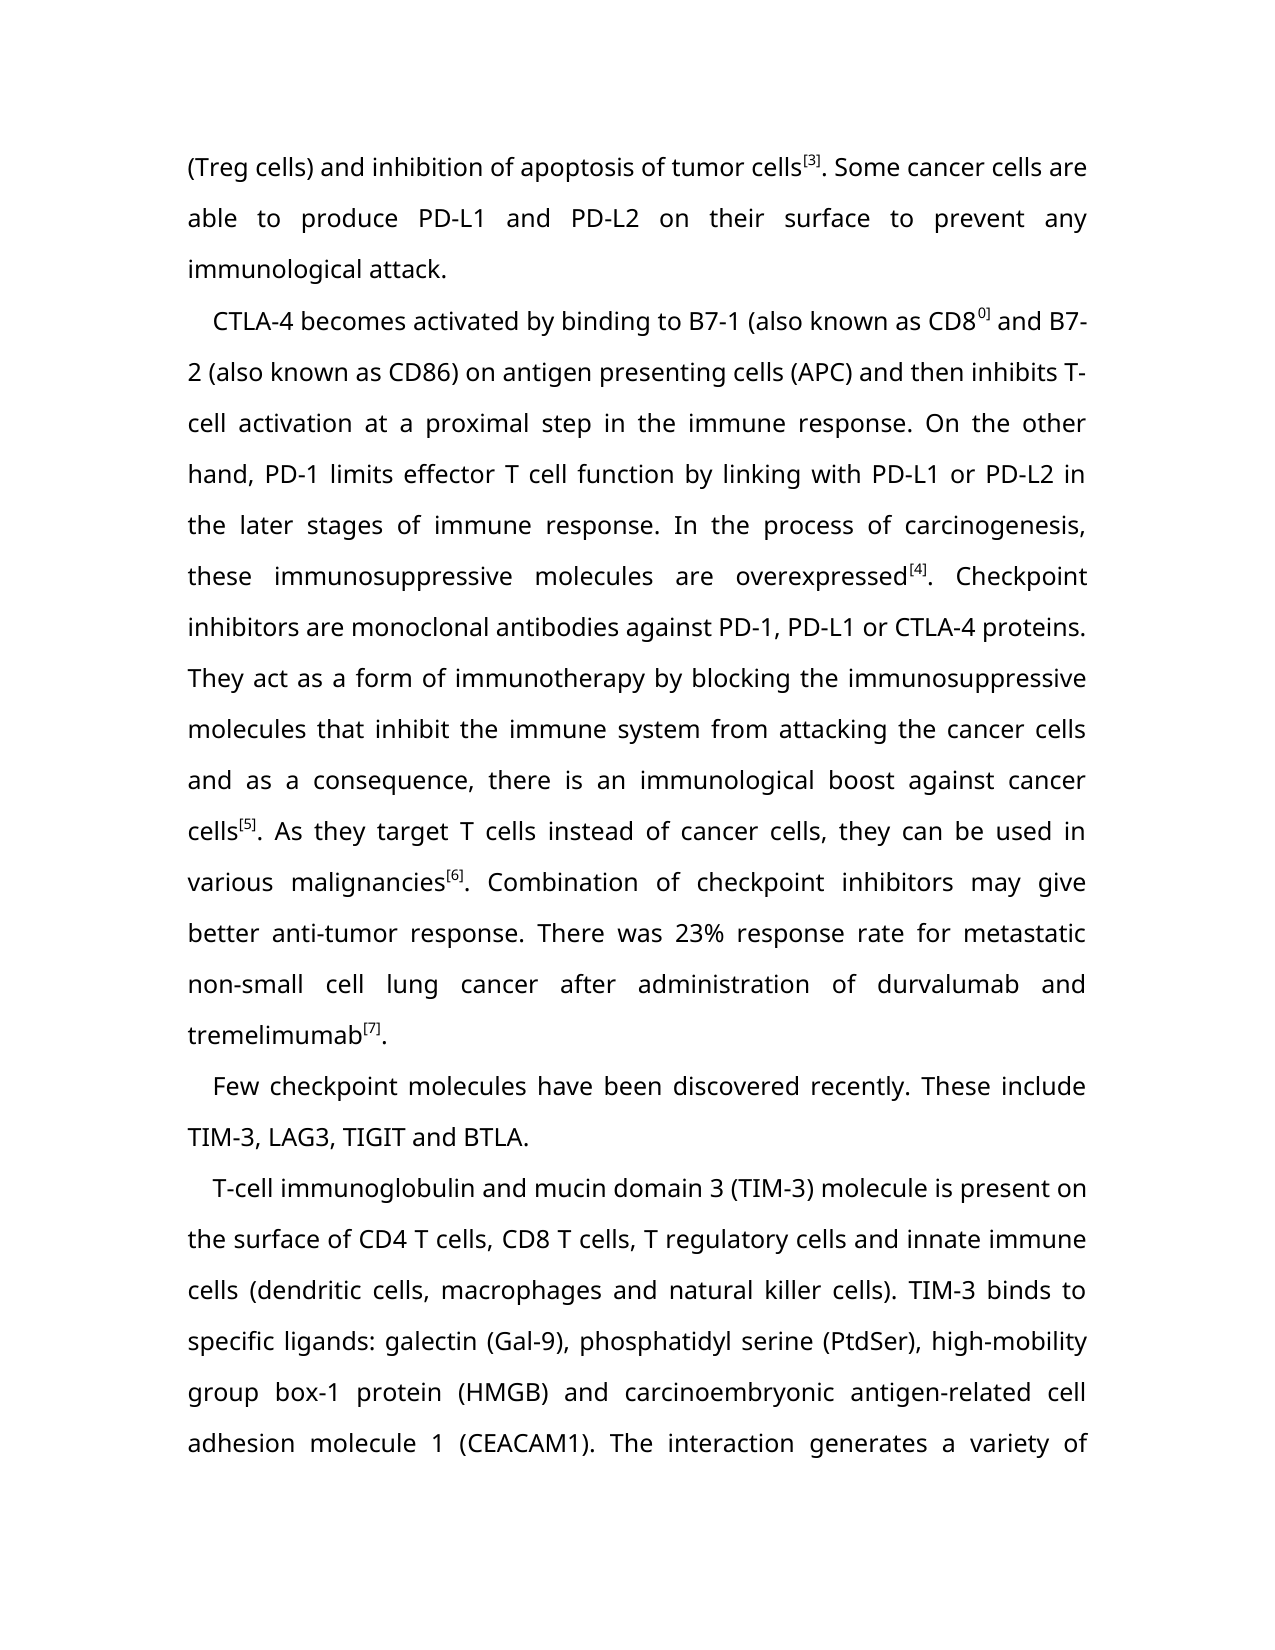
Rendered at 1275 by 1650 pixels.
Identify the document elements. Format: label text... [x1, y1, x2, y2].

text CTLA-4 becomes activated by binding to B7-1 (also known as CD80] and B7-2 (also known as CD86) on antigen presenting cells (APC) and then inhibits T-cell activation at a proximal step in the immune response. On the other hand, PD-1 limits effector T cell function by linking with PD-L1 or PD-L2 in the later stages of immune response. In the process of carcinogenesis, these immunosuppressive molecules are overexpressed[4]. Checkpoint inhibitors are monoclonal antibodies against PD-1, PD-L1 or CTLA-4 proteins. They act as a form of immunotherapy by blocking the immunosuppressive molecules that inhibit the immune system from attacking the cancer cells and as a consequence, there is an immunological boost against cancer cells[5]. As they target T cells instead of cancer cells, they can be used in various malignancies[6]. Combination of checkpoint inhibitors may give better anti-tumor response. There was 23% response rate for metastatic non-small cell lung cancer after administration of durvalumab and tremelimumab[7]. [187, 303, 1087, 1052]
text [187, 150, 1087, 286]
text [187, 1171, 1087, 1460]
text Few checkpoint molecules have been discovered recently. These include TIM-3, LAG3, TIGIT and BTLA. [187, 1069, 1087, 1154]
